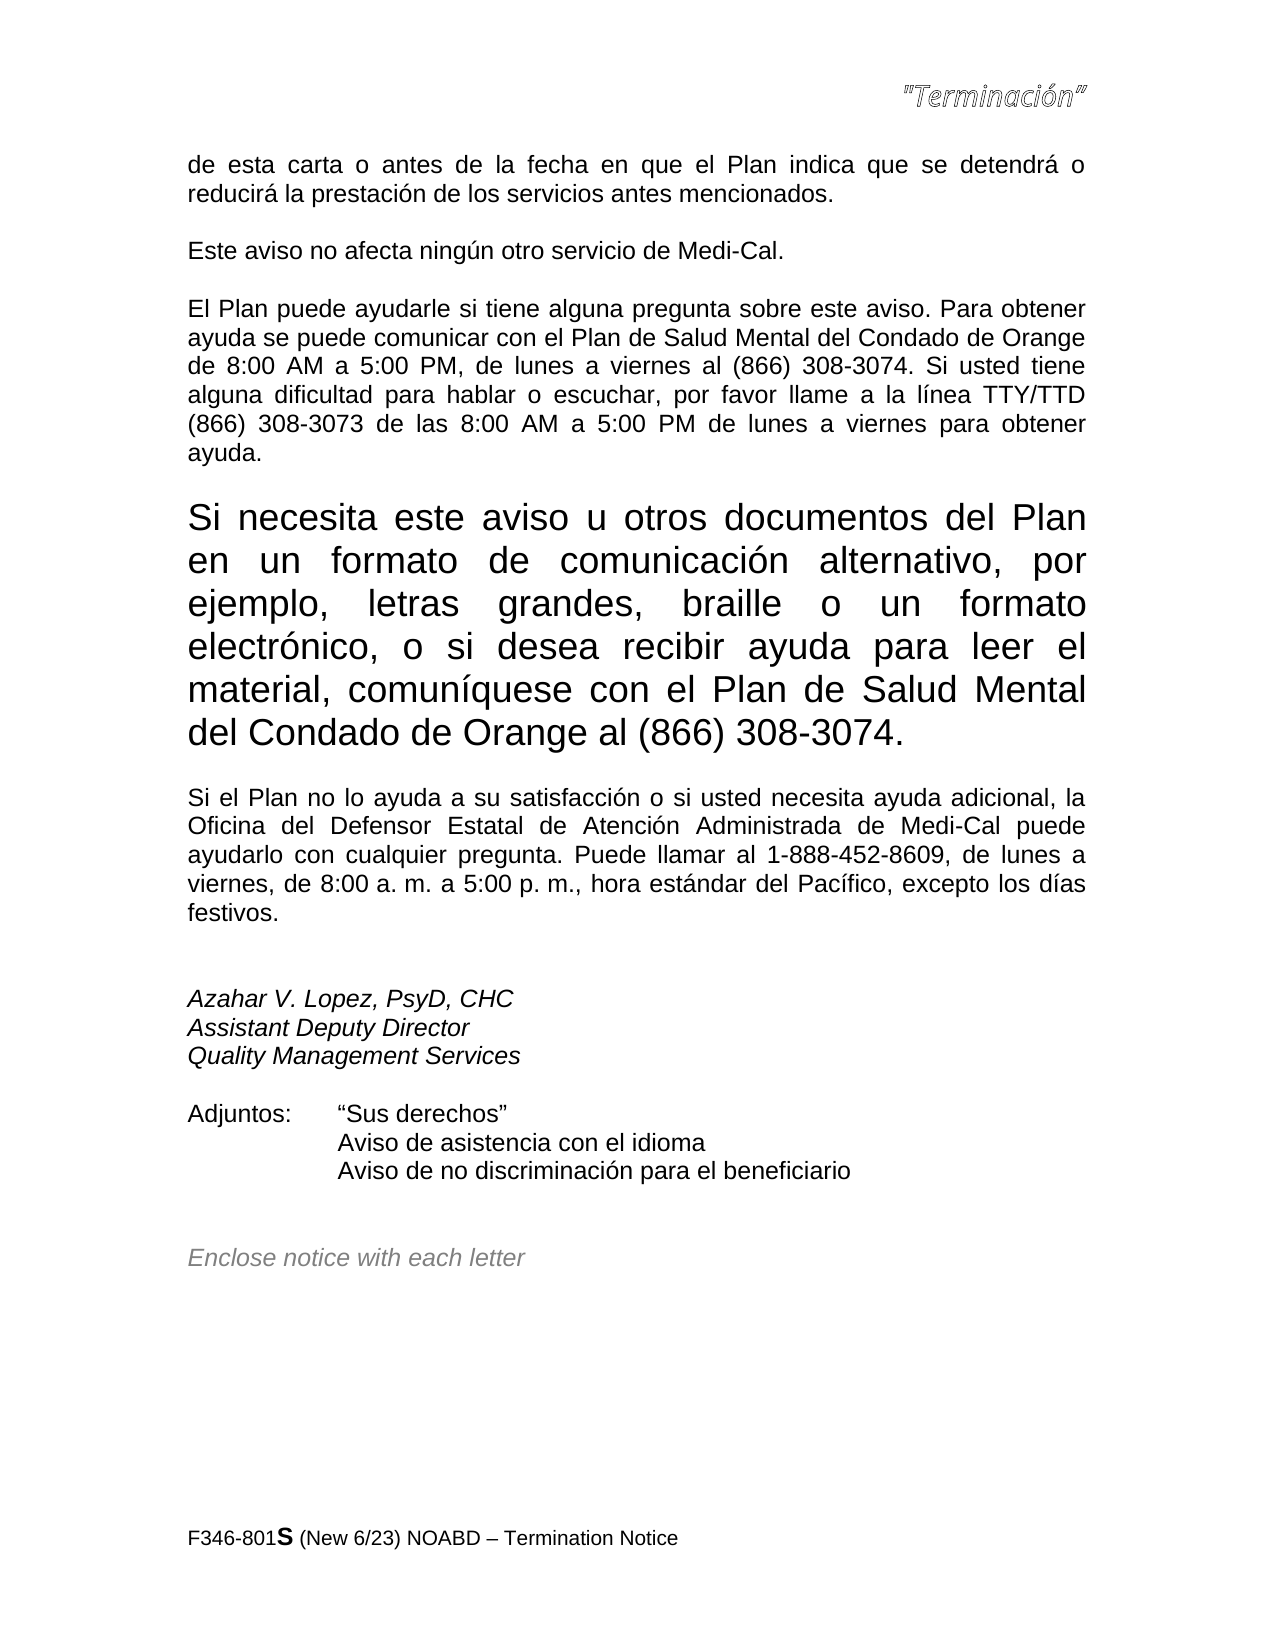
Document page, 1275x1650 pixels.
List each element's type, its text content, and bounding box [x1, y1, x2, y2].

text Si necesita este aviso u otros documentos del Plan en un formato de comunicación alternativo, por ejemplo, letras grandes, braille o un formato electrónico, o si desea recibir ayuda para leer el material, comuníquese con el Plan de Salud Mental del Condado de Orange al (866) 308-3074. [187, 495, 1087, 754]
text Si el Plan no lo ayuda a su satisfacción o si usted necesita ayuda adicional, la Oficina del Defensor Estatal de Atención Administrada de Medi-Cal puede ayudarlo con cualquier pregunta. Puede llamar al 1-888-452-8609, de lunes a viernes, de 8:00 a. m. a 5:00 p. m., hora estándar del Pacífico, excepto los días festivos. [187, 782, 1087, 926]
text Aviso de no discriminación para el beneficiario [187, 1156, 1087, 1185]
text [187, 150, 1087, 207]
text Azahar V. Lopez, PsyD, CHC [187, 984, 1087, 1012]
text Quality Management Services [187, 1041, 1087, 1070]
text Enclose notice with each letter [187, 1242, 1087, 1271]
text Aviso de asistencia con el idioma [187, 1127, 1087, 1156]
text El Plan puede ayudarle si tiene alguna pregunta sobre este aviso. Para obtener ayuda se puede comunicar con el Plan de Salud Mental del Condado de Orange de 8:00 AM a 5:00 PM, de lunes a viernes al (866) 308-3074. Si usted tiene alguna dificultad para hablar o escuchar, por favor llame a la línea TTY/TTD (866) 308-3073 de las 8:00 AM a 5:00 PM de lunes a viernes para obtener ayuda. [187, 294, 1087, 466]
text Este aviso no afecta ningún otro servicio de Medi-Cal. [187, 236, 1087, 265]
text Adjuntos: “Sus derechos” [187, 1099, 1087, 1127]
text Assistant Deputy Director [187, 1012, 1087, 1041]
